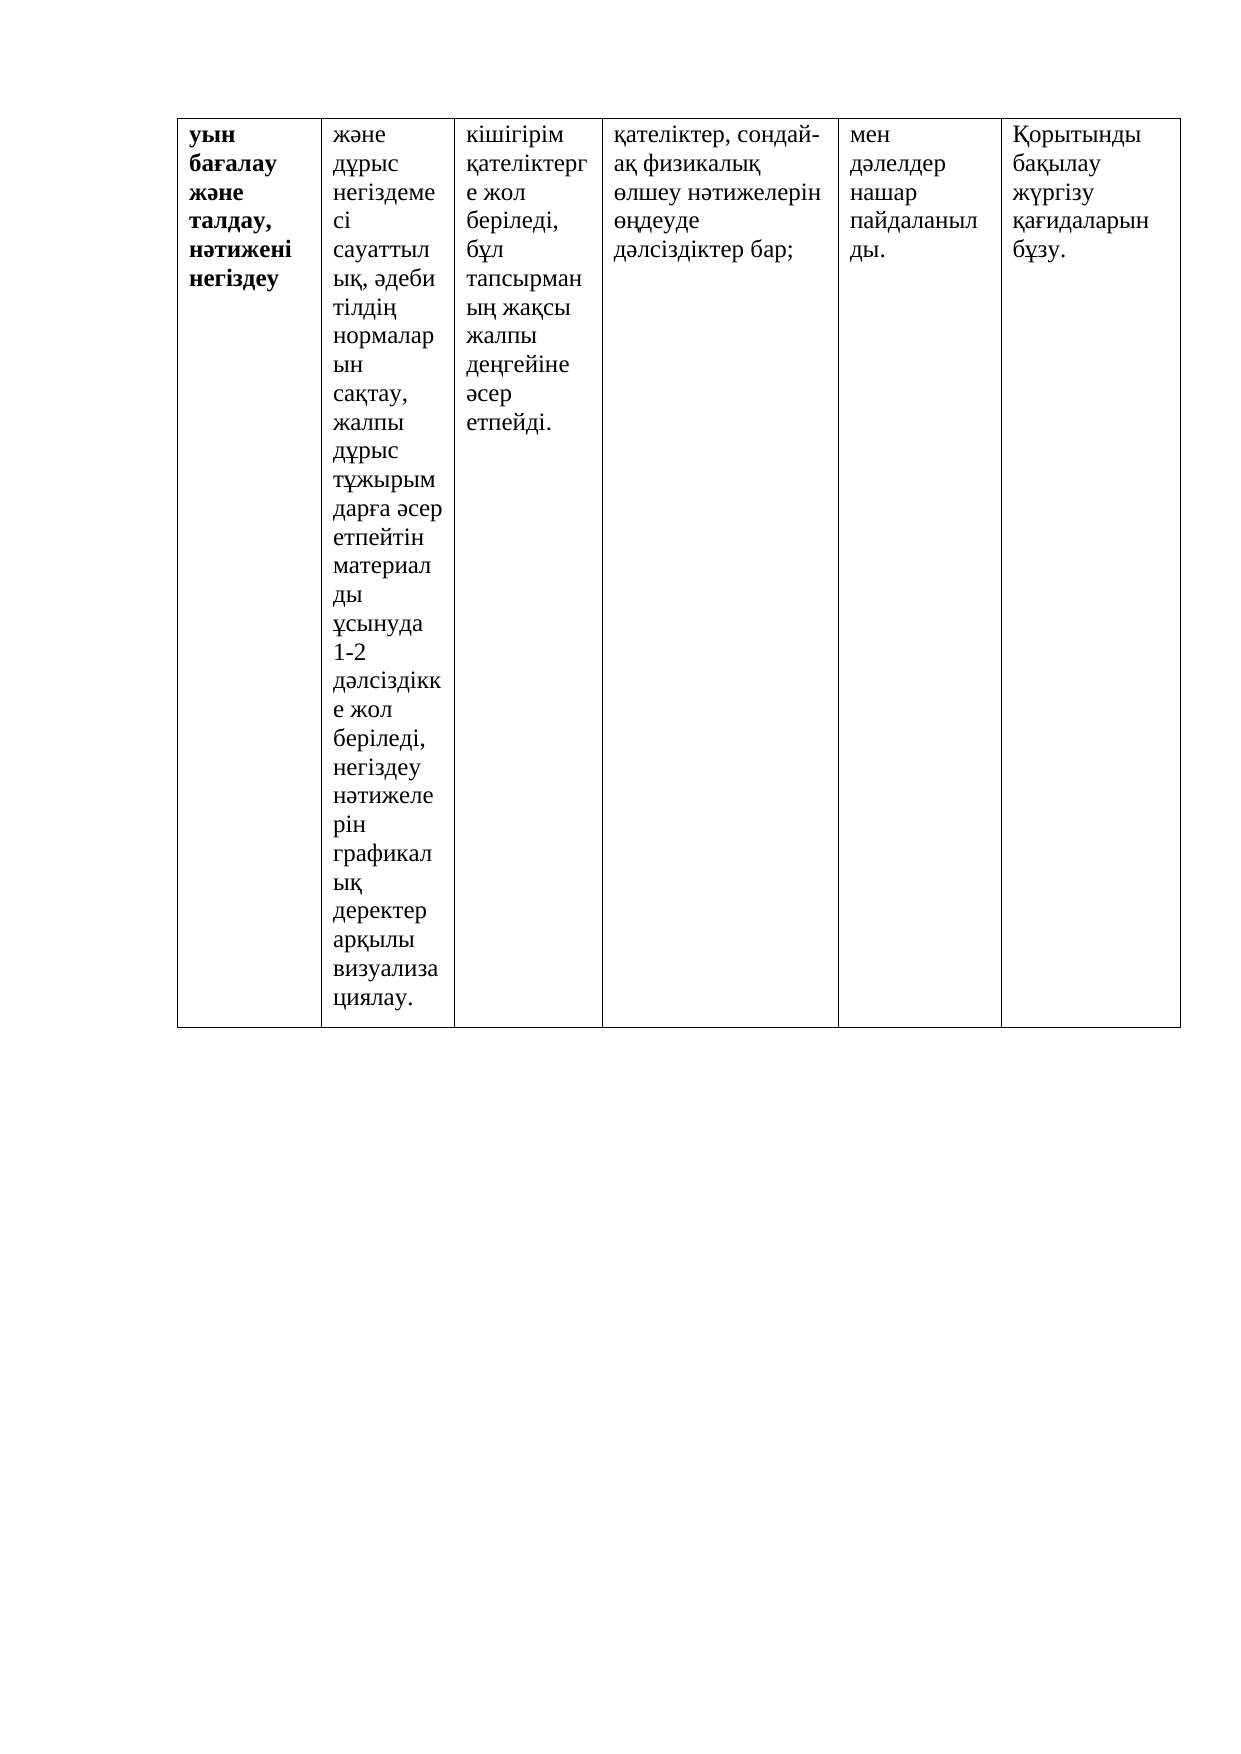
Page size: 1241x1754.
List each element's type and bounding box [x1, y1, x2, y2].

table_cell [322, 119, 454, 1027]
table_cell [455, 119, 602, 1027]
table_cell [1002, 119, 1180, 1027]
table_cell [839, 119, 1001, 1027]
table_cell [603, 119, 838, 1027]
table_cell [178, 119, 321, 1027]
